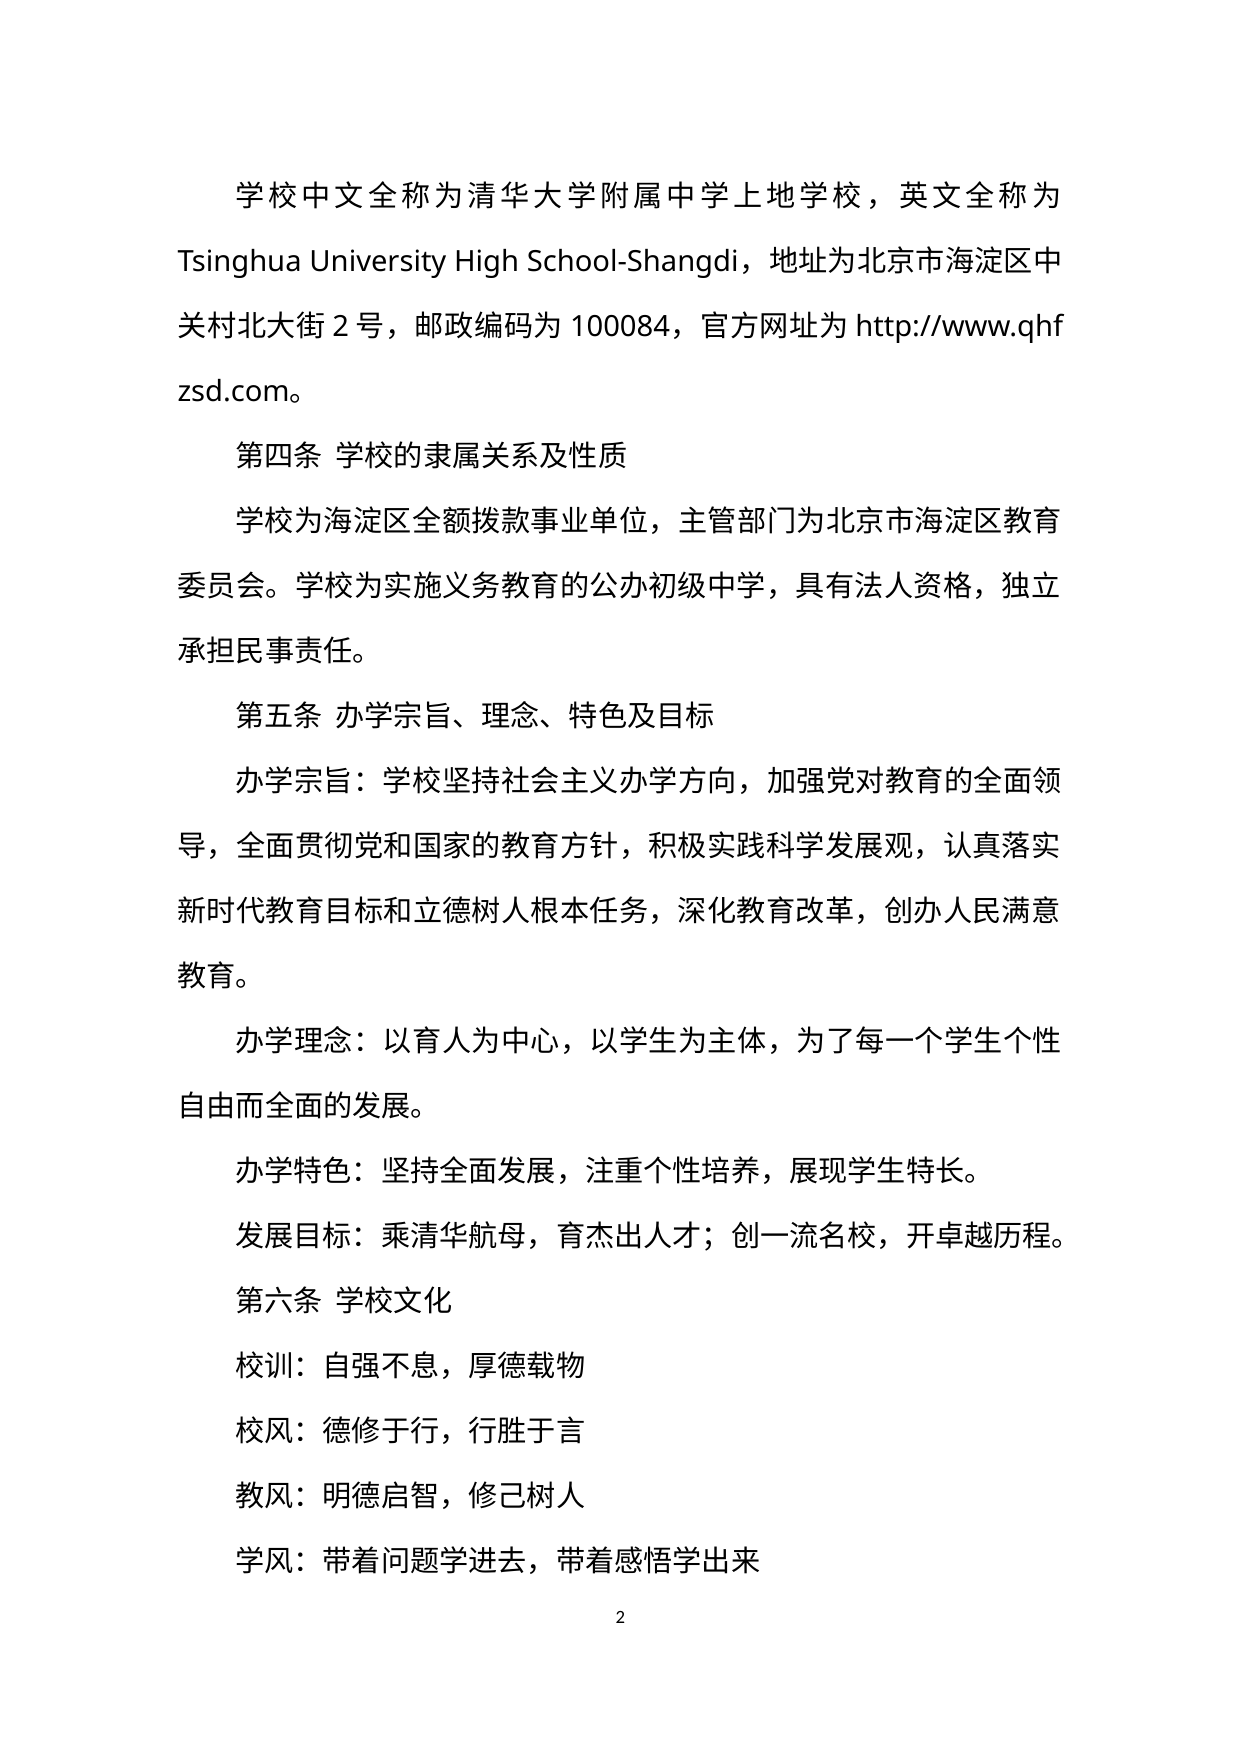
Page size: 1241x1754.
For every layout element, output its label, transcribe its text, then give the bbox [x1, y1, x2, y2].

text 学校为海淀区全额拨款事业单位，主管部门为北京市海淀区教育委员会。学校为实施义务教育的公办初级中学，具有法人资格，独立承担民事责任。 [177, 486, 1063, 681]
text 办学特色：坚持全面发展，注重个性培养，展现学生特长。 [177, 1136, 1063, 1201]
text 第五条 办学宗旨、理念、特色及目标 [177, 681, 1063, 746]
text 发展目标：乘清华航母，育杰出人才；创一流名校，开卓越历程。 [177, 1201, 1063, 1266]
text 第四条 学校的隶属关系及性质 [177, 421, 1063, 486]
text 办学宗旨：学校坚持社会主义办学方向，加强党对教育的全面领导，全面贯彻党和国家的教育方针，积极实践科学发展观，认真落实新时代教育目标和立德树人根本任务，深化教育改革，创办人民满意教育。 [177, 746, 1063, 1006]
text 学校中文全称为清华大学附属中学上地学校，英文全称为Tsinghua University High School-Shangdi，地址为北京市海淀区中关村北大街2号，邮政编码为100084，官方网址为http://www.qhfzsd.com。 [177, 161, 1063, 421]
text 学风：带着问题学进去，带着感悟学出来 [177, 1526, 1063, 1591]
text 校训：自强不息，厚德载物 [177, 1331, 1063, 1396]
text 教风：明德启智，修己树人 [177, 1461, 1063, 1526]
text 第六条 学校文化 [177, 1266, 1063, 1331]
text 校风：德修于行，行胜于言 [177, 1396, 1063, 1461]
text 办学理念：以育人为中心，以学生为主体，为了每一个学生个性自由而全面的发展。 [177, 1006, 1063, 1136]
